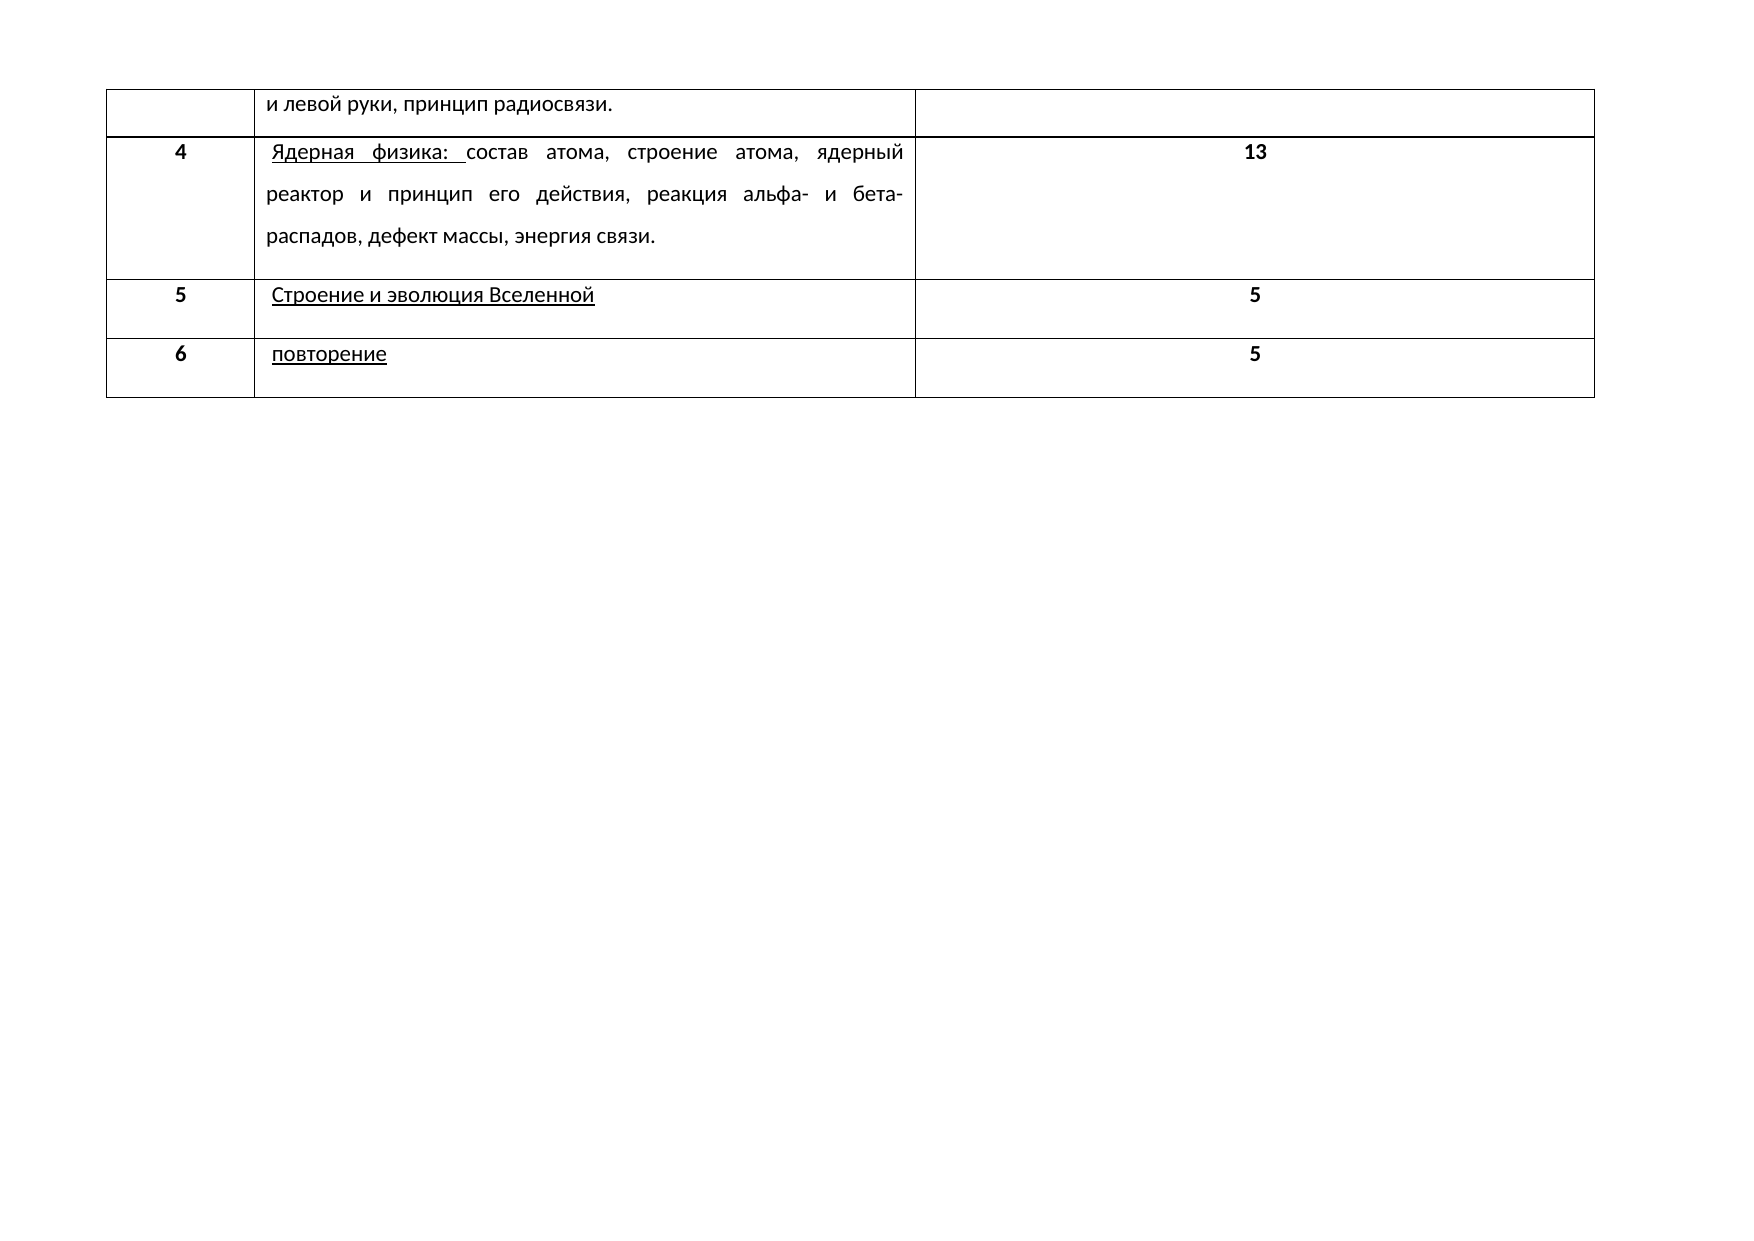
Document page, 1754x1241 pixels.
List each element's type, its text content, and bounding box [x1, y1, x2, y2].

table_cell 26 [916, 90, 1594, 136]
table_cell 13 [916, 138, 1594, 279]
table_cell 5 [107, 280, 254, 338]
table_cell 4 [107, 138, 254, 279]
table_cell 5 [916, 339, 1594, 397]
table_cell Строение и эволюция Вселенной [255, 280, 915, 338]
table_cell Ядерная физика: состав атома, строение атома, ядерный реактор и принцип его действия, реакция альфа- и бета-распадов, дефект массы, энергия связи. [255, 138, 915, 279]
table_cell 3 [107, 90, 254, 136]
table_cell 6 [107, 339, 254, 397]
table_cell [255, 90, 915, 136]
table_cell повторение [255, 339, 915, 397]
table_cell 5 [916, 280, 1594, 338]
